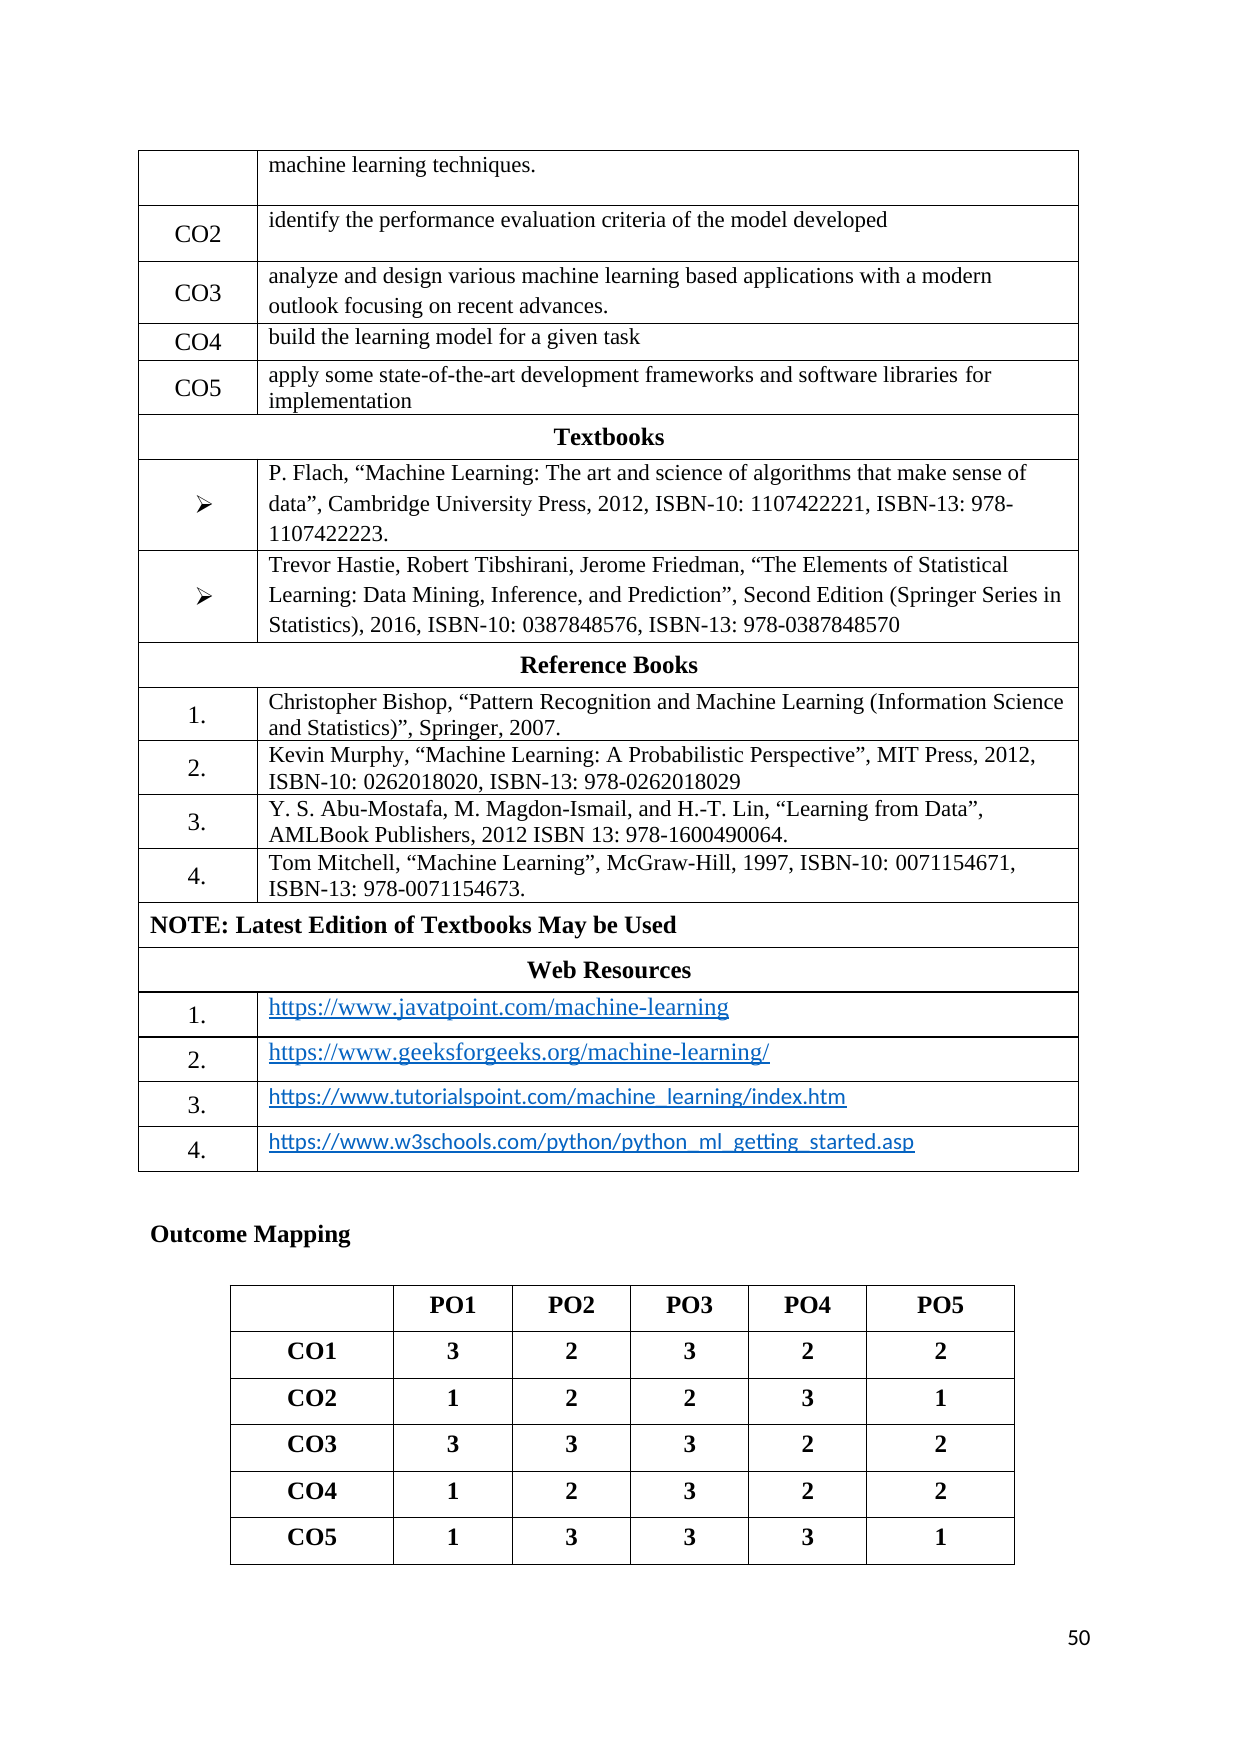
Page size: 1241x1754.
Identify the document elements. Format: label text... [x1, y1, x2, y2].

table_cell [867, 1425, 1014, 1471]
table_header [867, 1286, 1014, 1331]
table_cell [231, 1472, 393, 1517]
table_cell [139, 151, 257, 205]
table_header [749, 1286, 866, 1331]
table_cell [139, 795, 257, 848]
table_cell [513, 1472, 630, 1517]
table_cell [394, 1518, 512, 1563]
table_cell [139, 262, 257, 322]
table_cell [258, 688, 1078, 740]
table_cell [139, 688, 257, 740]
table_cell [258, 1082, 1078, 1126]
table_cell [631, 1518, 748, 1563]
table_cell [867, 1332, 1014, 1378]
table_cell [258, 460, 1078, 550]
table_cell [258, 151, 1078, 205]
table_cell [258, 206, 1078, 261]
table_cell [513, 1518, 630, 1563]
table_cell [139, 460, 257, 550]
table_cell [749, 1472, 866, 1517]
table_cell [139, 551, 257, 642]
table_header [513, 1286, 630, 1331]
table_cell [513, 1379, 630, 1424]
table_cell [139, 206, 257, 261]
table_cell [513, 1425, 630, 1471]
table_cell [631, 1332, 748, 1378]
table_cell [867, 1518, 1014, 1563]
text Outcome Mapping [150, 1219, 1090, 1248]
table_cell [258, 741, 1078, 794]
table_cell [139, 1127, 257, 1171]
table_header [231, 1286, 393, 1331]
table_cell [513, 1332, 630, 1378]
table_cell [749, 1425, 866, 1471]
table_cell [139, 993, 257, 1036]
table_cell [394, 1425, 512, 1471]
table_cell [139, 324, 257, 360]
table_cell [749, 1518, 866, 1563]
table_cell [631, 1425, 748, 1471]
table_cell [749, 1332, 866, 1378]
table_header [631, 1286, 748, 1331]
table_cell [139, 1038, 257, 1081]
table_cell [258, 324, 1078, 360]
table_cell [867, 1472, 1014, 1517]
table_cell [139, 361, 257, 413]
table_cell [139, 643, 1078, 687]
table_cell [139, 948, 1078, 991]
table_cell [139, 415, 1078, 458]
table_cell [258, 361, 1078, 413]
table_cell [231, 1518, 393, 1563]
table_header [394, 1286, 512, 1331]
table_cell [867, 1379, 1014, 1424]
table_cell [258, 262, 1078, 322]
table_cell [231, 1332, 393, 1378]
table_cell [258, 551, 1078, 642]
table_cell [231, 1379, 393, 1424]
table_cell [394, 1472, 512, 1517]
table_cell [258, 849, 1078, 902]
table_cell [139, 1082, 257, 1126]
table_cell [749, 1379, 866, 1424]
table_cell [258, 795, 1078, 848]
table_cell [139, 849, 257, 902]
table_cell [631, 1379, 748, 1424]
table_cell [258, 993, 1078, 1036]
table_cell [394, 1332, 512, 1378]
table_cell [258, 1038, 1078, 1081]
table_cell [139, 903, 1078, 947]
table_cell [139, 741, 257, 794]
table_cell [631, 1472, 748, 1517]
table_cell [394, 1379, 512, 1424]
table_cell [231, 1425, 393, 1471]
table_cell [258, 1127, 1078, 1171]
